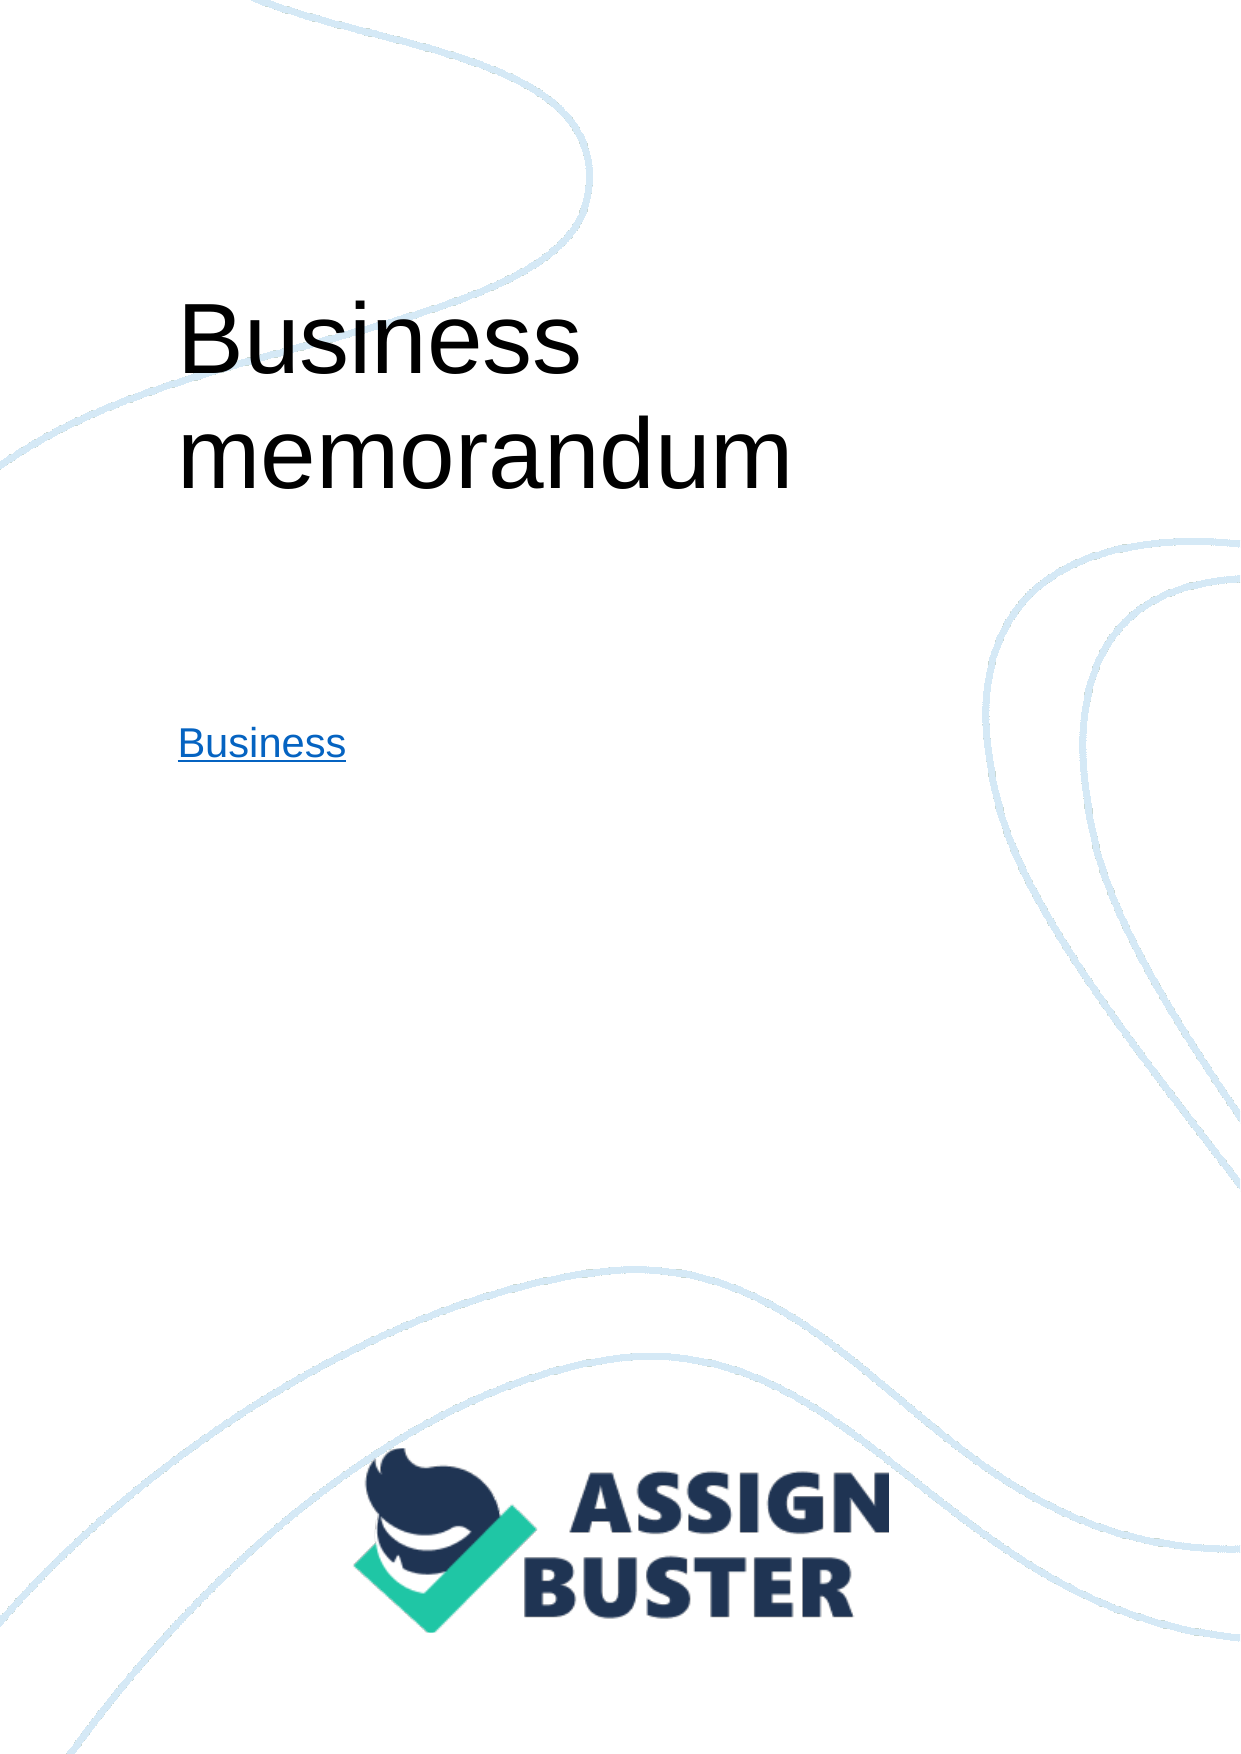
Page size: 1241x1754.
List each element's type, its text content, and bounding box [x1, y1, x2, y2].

picture [0, 0, 1241, 1754]
subtitle Business memorandum [177, 279, 1152, 509]
text Business [177, 719, 1152, 767]
